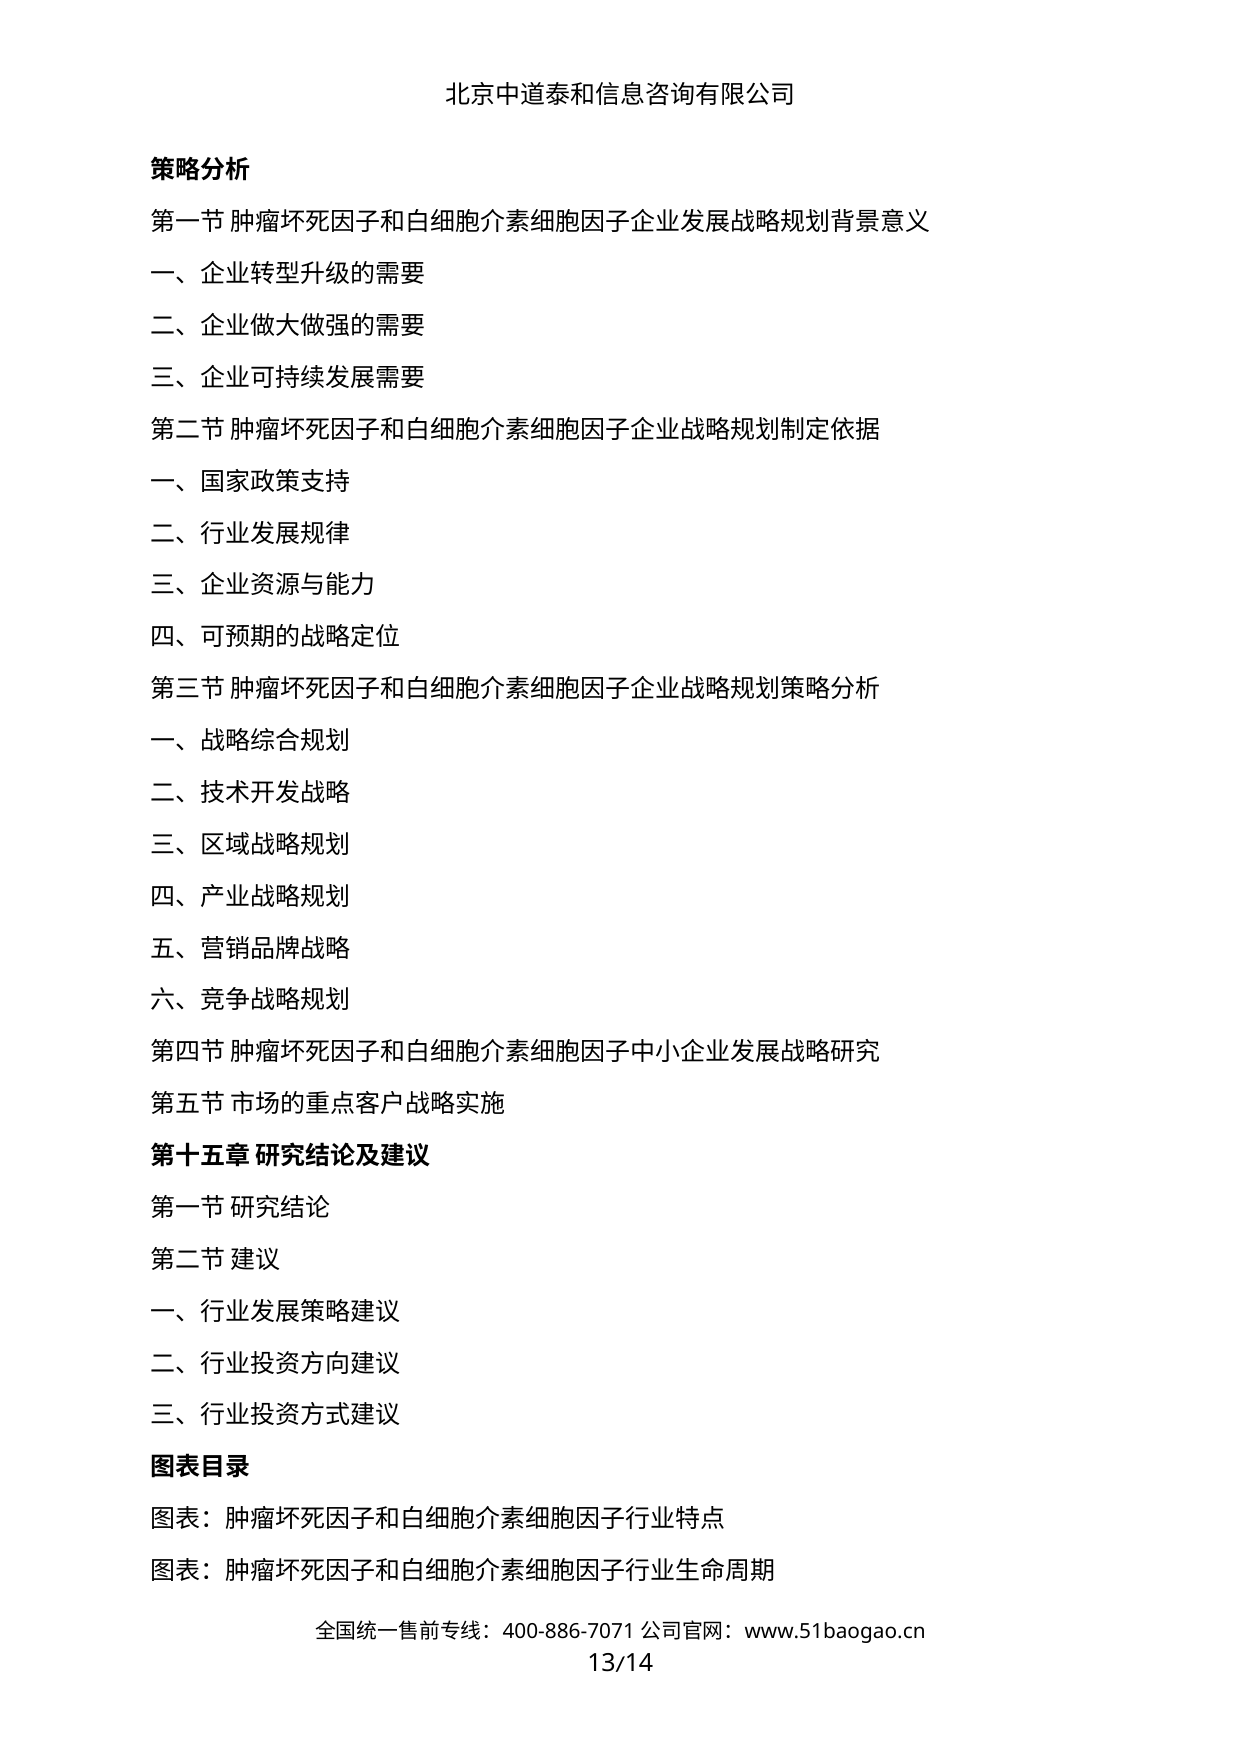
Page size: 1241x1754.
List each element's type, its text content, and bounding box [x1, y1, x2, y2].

text 二、行业发展规律 [150, 513, 1090, 549]
text 三、企业可持续发展需要 [150, 357, 1090, 394]
text 图表：肿瘤坏死因子和白细胞介素细胞因子行业特点 [150, 1499, 1090, 1535]
text 第一节 研究结论 [150, 1187, 1090, 1224]
text 一、国家政策支持 [150, 461, 1090, 497]
text 二、技术开发战略 [150, 772, 1090, 809]
text 四、产业战略规划 [150, 876, 1090, 912]
text 第三节 肿瘤坏死因子和白细胞介素细胞因子企业战略规划策略分析 [150, 669, 1090, 705]
text 第二节 肿瘤坏死因子和白细胞介素细胞因子企业战略规划制定依据 [150, 409, 1090, 446]
text 第四节 肿瘤坏死因子和白细胞介素细胞因子中小企业发展战略研究 [150, 1032, 1090, 1068]
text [150, 150, 1090, 186]
text 二、行业投资方向建议 [150, 1343, 1090, 1379]
text 三、企业资源与能力 [150, 565, 1090, 601]
text 三、行业投资方式建议 [150, 1395, 1090, 1431]
text 一、企业转型升级的需要 [150, 254, 1090, 290]
text 图表：肿瘤坏死因子和白细胞介素细胞因子行业生命周期 [150, 1551, 1090, 1587]
text 六、竞争战略规划 [150, 980, 1090, 1016]
text 图表目录 [150, 1447, 1090, 1483]
text 二、企业做大做强的需要 [150, 306, 1090, 342]
text 第二节 建议 [150, 1239, 1090, 1276]
text 一、行业发展策略建议 [150, 1291, 1090, 1327]
text 第十五章 研究结论及建议 [150, 1136, 1090, 1172]
text 四、可预期的战略定位 [150, 617, 1090, 653]
text 第五节 市场的重点客户战略实施 [150, 1084, 1090, 1120]
text 三、区域战略规划 [150, 824, 1090, 861]
text 一、战略综合规划 [150, 721, 1090, 757]
text 第一节 肿瘤坏死因子和白细胞介素细胞因子企业发展战略规划背景意义 [150, 202, 1090, 238]
text 五、营销品牌战略 [150, 928, 1090, 964]
